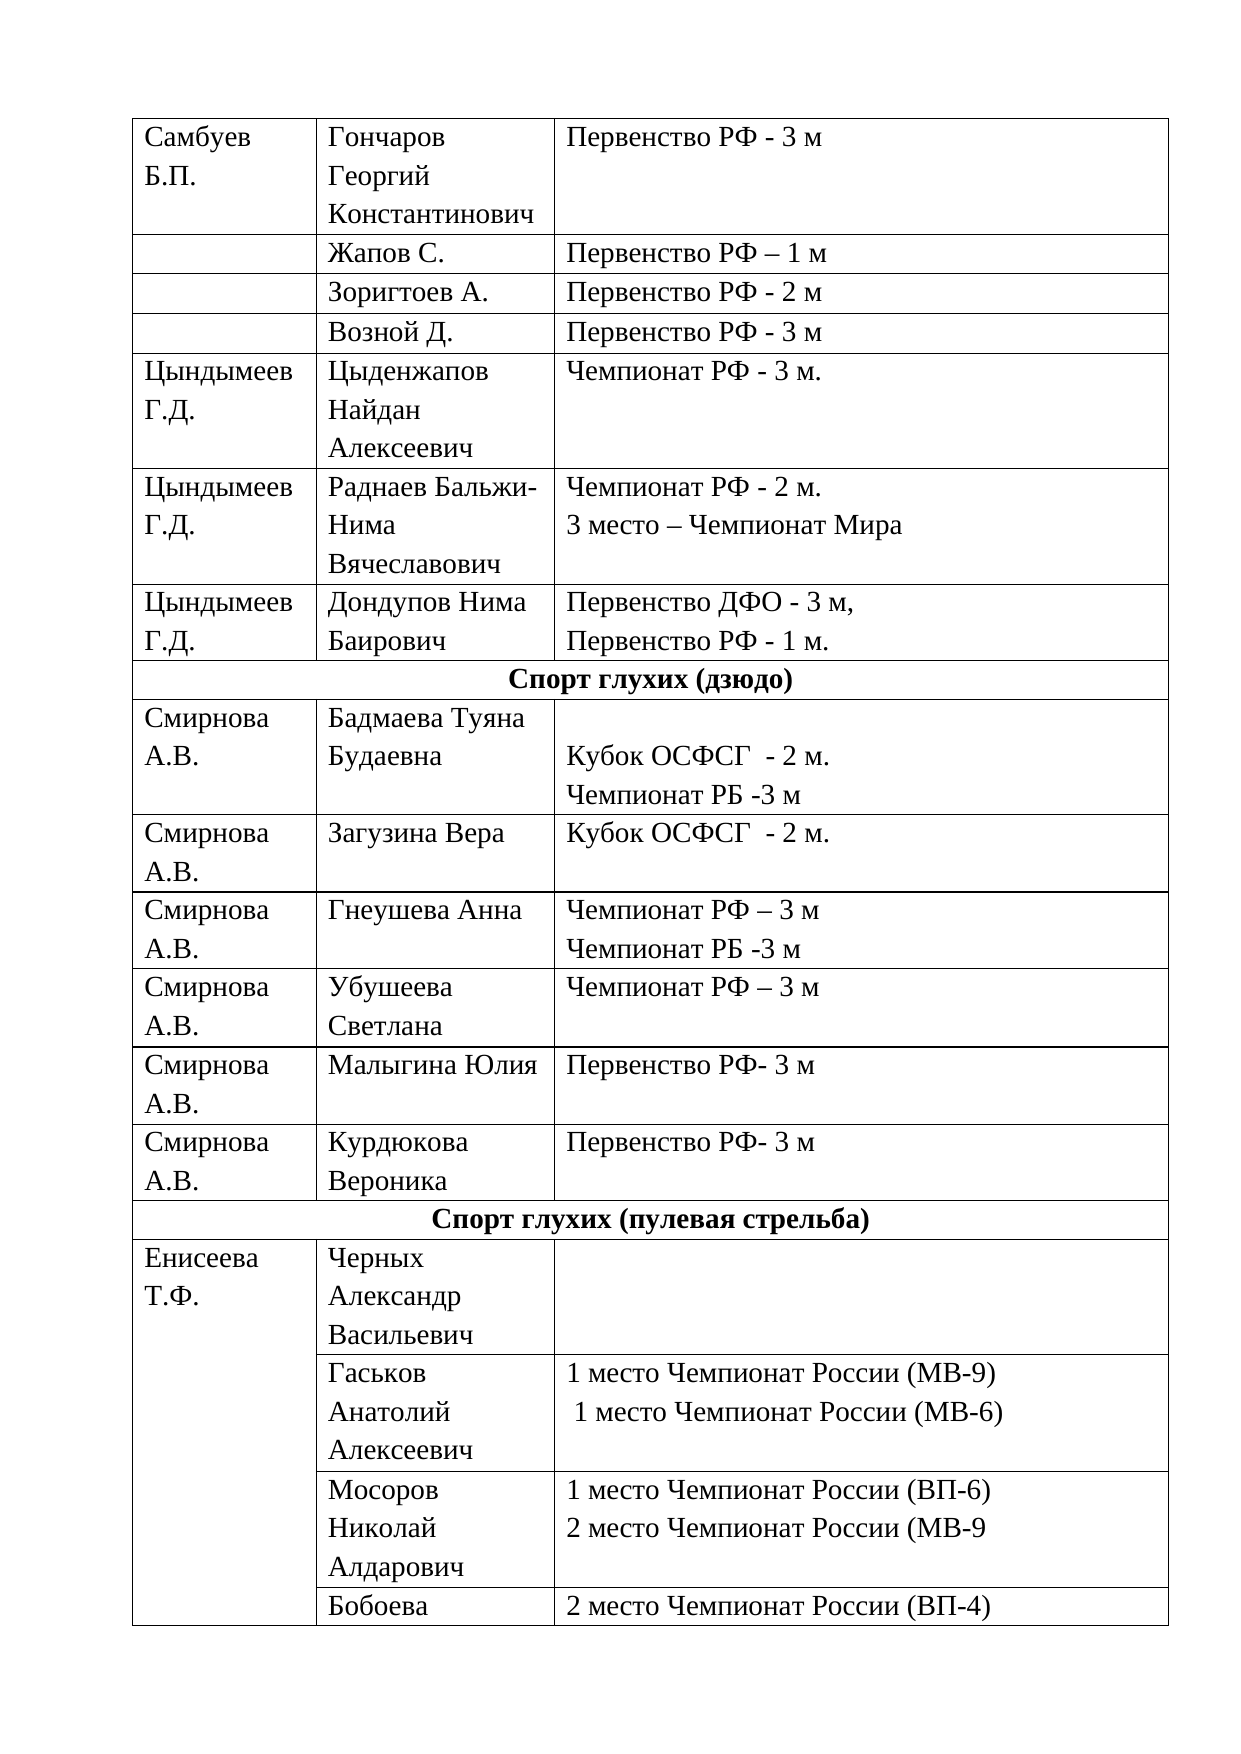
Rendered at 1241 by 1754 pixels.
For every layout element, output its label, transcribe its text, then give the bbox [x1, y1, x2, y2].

table_cell Зоригтоев А. [317, 274, 554, 313]
table_cell Чемпионат РФ – 3 м Чемпионат РБ -3 м [555, 893, 1168, 968]
table_cell Жапов С. [317, 235, 554, 273]
table_cell Кубок ОСФСГ - 2 м. Чемпионат РБ -3 м [555, 700, 1168, 814]
table_cell Первенство РФ- 3 м [555, 1125, 1168, 1200]
table_cell Цыденжапов Найдан Алексеевич [317, 354, 554, 468]
table_cell Курдюкова Вероника [317, 1125, 554, 1200]
table_cell Цындымеев Г.Д. [133, 585, 316, 660]
table_cell Цындымеев Г.Д. [133, 469, 316, 583]
table_cell Чемпионат РФ – 3 м [555, 969, 1168, 1046]
table_cell Черных Александр Васильевич [317, 1240, 554, 1354]
table_cell [133, 235, 316, 273]
table_cell Убушеева Светлана [317, 969, 554, 1046]
table_cell Дондупов Нима Баирович [317, 585, 554, 660]
table_cell Гаськов Анатолий Алексеевич [317, 1355, 554, 1471]
table_cell Чемпионат РФ - 2 м. 3 место – Чемпионат Мира [555, 469, 1168, 583]
table_cell Первенство РФ - 2 м [555, 274, 1168, 313]
table_cell Первенство РФ - 3 м [555, 119, 1168, 234]
table_cell Спорт глухих (пулевая стрельба) [133, 1201, 1168, 1239]
table_cell Кубок ОСФСГ - 2 м. [555, 815, 1168, 891]
table_cell 1 место Чемпионат России (МВ-9) 1 место Чемпионат России (МВ-6) [555, 1355, 1168, 1471]
table_cell Первенство ДФО - 3 м, Первенство РФ - 1 м. [555, 585, 1168, 660]
table_cell Загузина Вера [317, 815, 554, 891]
table_cell [133, 314, 316, 352]
table_cell Смирнова А.В. [133, 893, 316, 968]
table_cell Первенство РФ- 3 м [555, 1048, 1168, 1123]
table_cell Первенство РФ - 3 м [555, 314, 1168, 352]
table_cell Смирнова А.В. [133, 1048, 316, 1123]
table_cell Бадмаева Туяна Будаевна [317, 700, 554, 814]
table_cell [555, 1240, 1168, 1354]
table_cell Смирнова А.В. [133, 700, 316, 814]
table_cell Гнеушева Анна [317, 893, 554, 968]
table_cell Первенство РФ – 1 м [555, 235, 1168, 273]
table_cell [555, 1588, 1168, 1625]
table_cell Раднаев Бальжи-Нима Вячеславович [317, 469, 554, 583]
table_cell Гончаров Георгий Константинович [317, 119, 554, 234]
table_cell Цындымеев Г.Д. [133, 354, 316, 468]
table_cell Смирнова А.В. [133, 969, 316, 1046]
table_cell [317, 1588, 554, 1625]
table_cell Енисеева Т.Ф. [133, 1240, 316, 1625]
table_cell Смирнова А.В. [133, 1125, 316, 1200]
table_cell 1 место Чемпионат России (ВП-6) 2 место Чемпионат России (МВ-9 [555, 1472, 1168, 1587]
table_cell Возной Д. [317, 314, 554, 352]
table_cell Чемпионат РФ - 3 м. [555, 354, 1168, 468]
table_cell Смирнова А.В. [133, 815, 316, 891]
table_cell Мосоров Николай Алдарович [317, 1472, 554, 1587]
table_cell Спорт глухих (дзюдо) [133, 661, 1168, 699]
table_cell [133, 274, 316, 313]
table_cell Малыгина Юлия [317, 1048, 554, 1123]
table_cell Самбуев Б.П. [133, 119, 316, 234]
